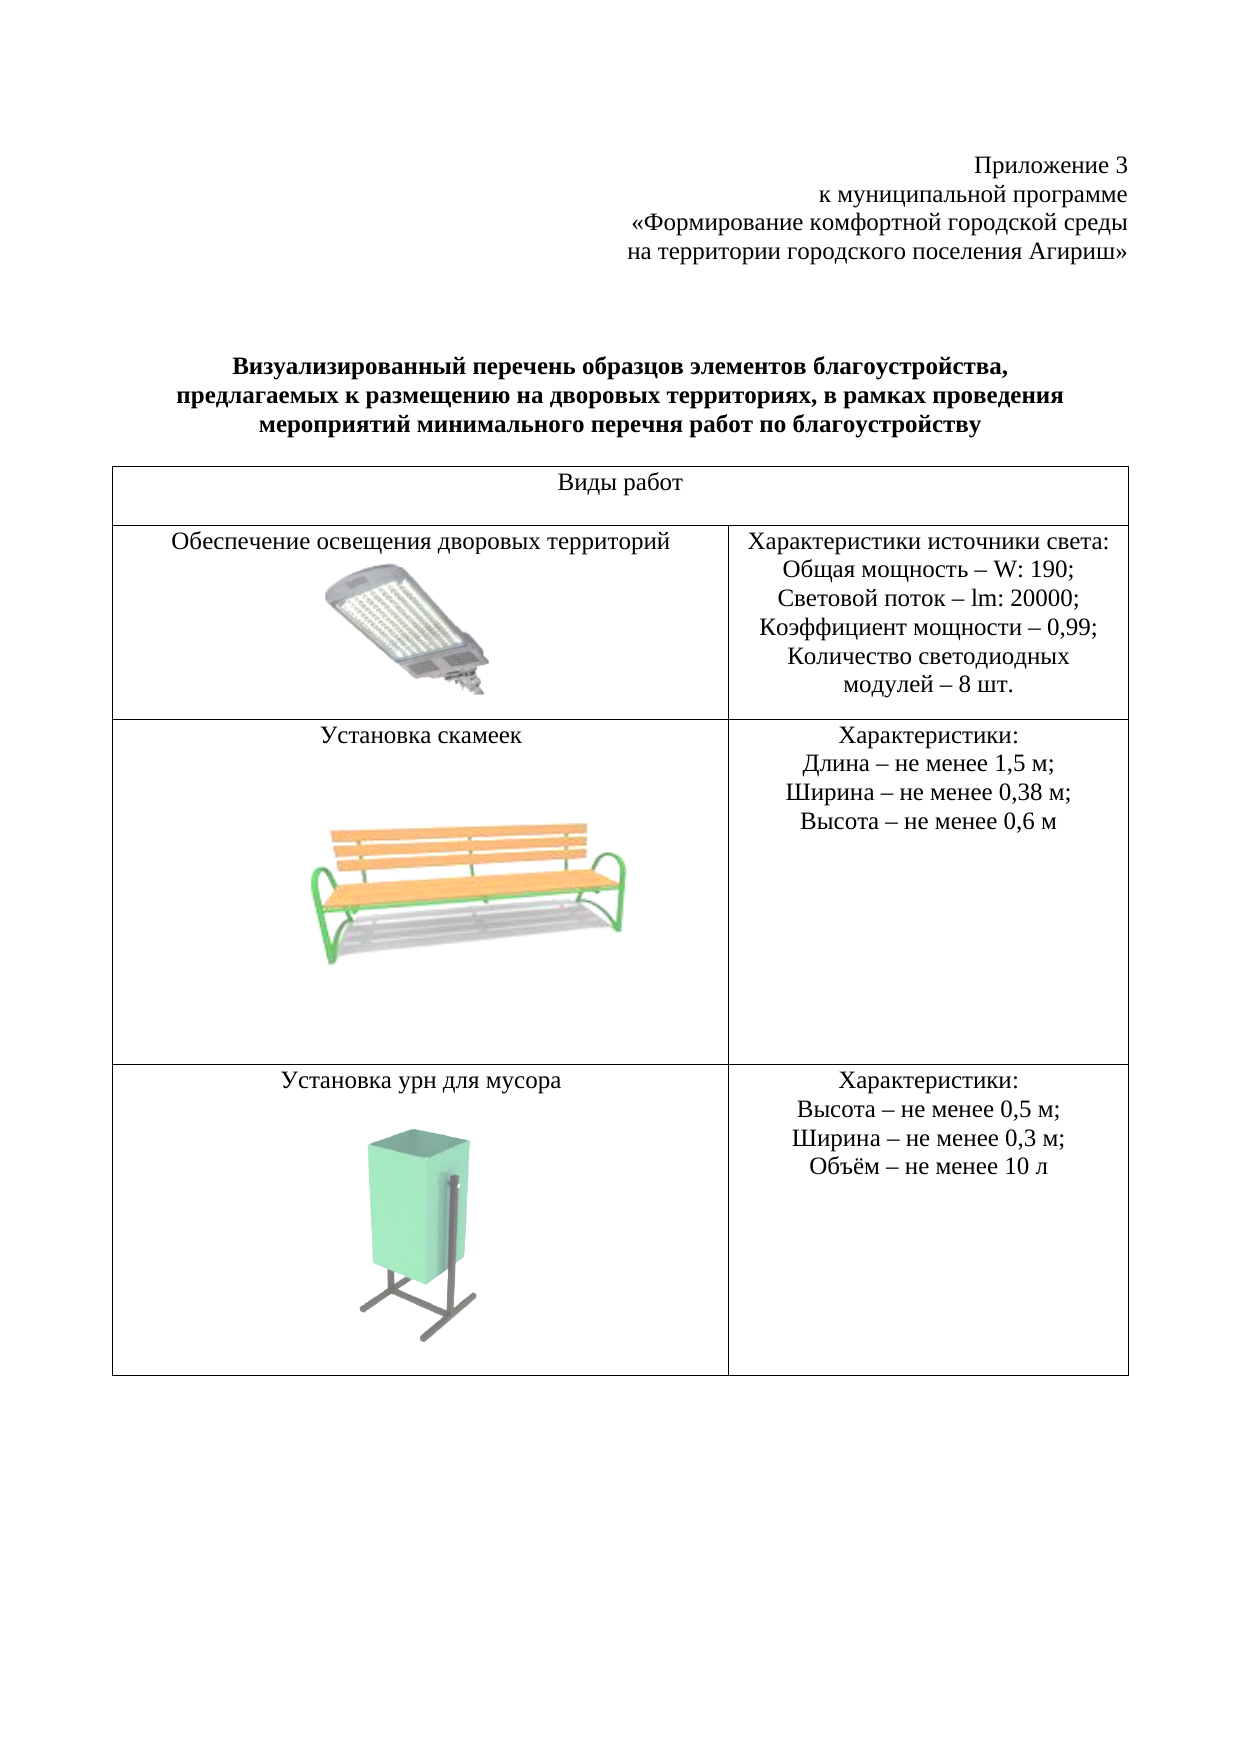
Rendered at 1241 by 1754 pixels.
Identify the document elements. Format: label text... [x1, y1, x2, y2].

table_cell 45,0 [277, 748, 677, 1047]
text на территории городского поселения Агириш» [112, 236, 1128, 265]
table_cell Характеристики: Длина – не менее 1,5 м; Ширина – не менее 0,38 м; Высота – не менее 0,6 м [729, 720, 1128, 1064]
text Приложение 3 [112, 150, 1128, 179]
text к муниципальной программе [112, 179, 1128, 207]
table_cell Установка скамеек [113, 720, 728, 1064]
table_header Виды работ [113, 467, 1128, 525]
table_cell Характеристики источники света: Общая мощность – W: 190; Световой поток – lm: 20000; Коэффициент мощности – 0,99; Количество светодиодных модулей – 8 шт. [729, 526, 1128, 719]
text «Формирование комфортной городской среды [112, 207, 1128, 236]
table_cell Установка урн для мусора [113, 1065, 728, 1375]
text Визуализированный перечень образцов элементов благоустройства, [112, 351, 1128, 380]
table_cell Характеристики: Высота – не менее 0,5 м; Ширина – не менее 0,3 м; Объём – не менее 10 л [729, 1065, 1128, 1375]
table_cell 45,0 [338, 1122, 503, 1346]
text предлагаемых к размещению на дворовых территориях, в рамках проведения мероприятий минимального перечня работ по благоустройству [112, 380, 1128, 437]
table_cell Обеспечение освещения дворовых территорий [113, 526, 728, 719]
